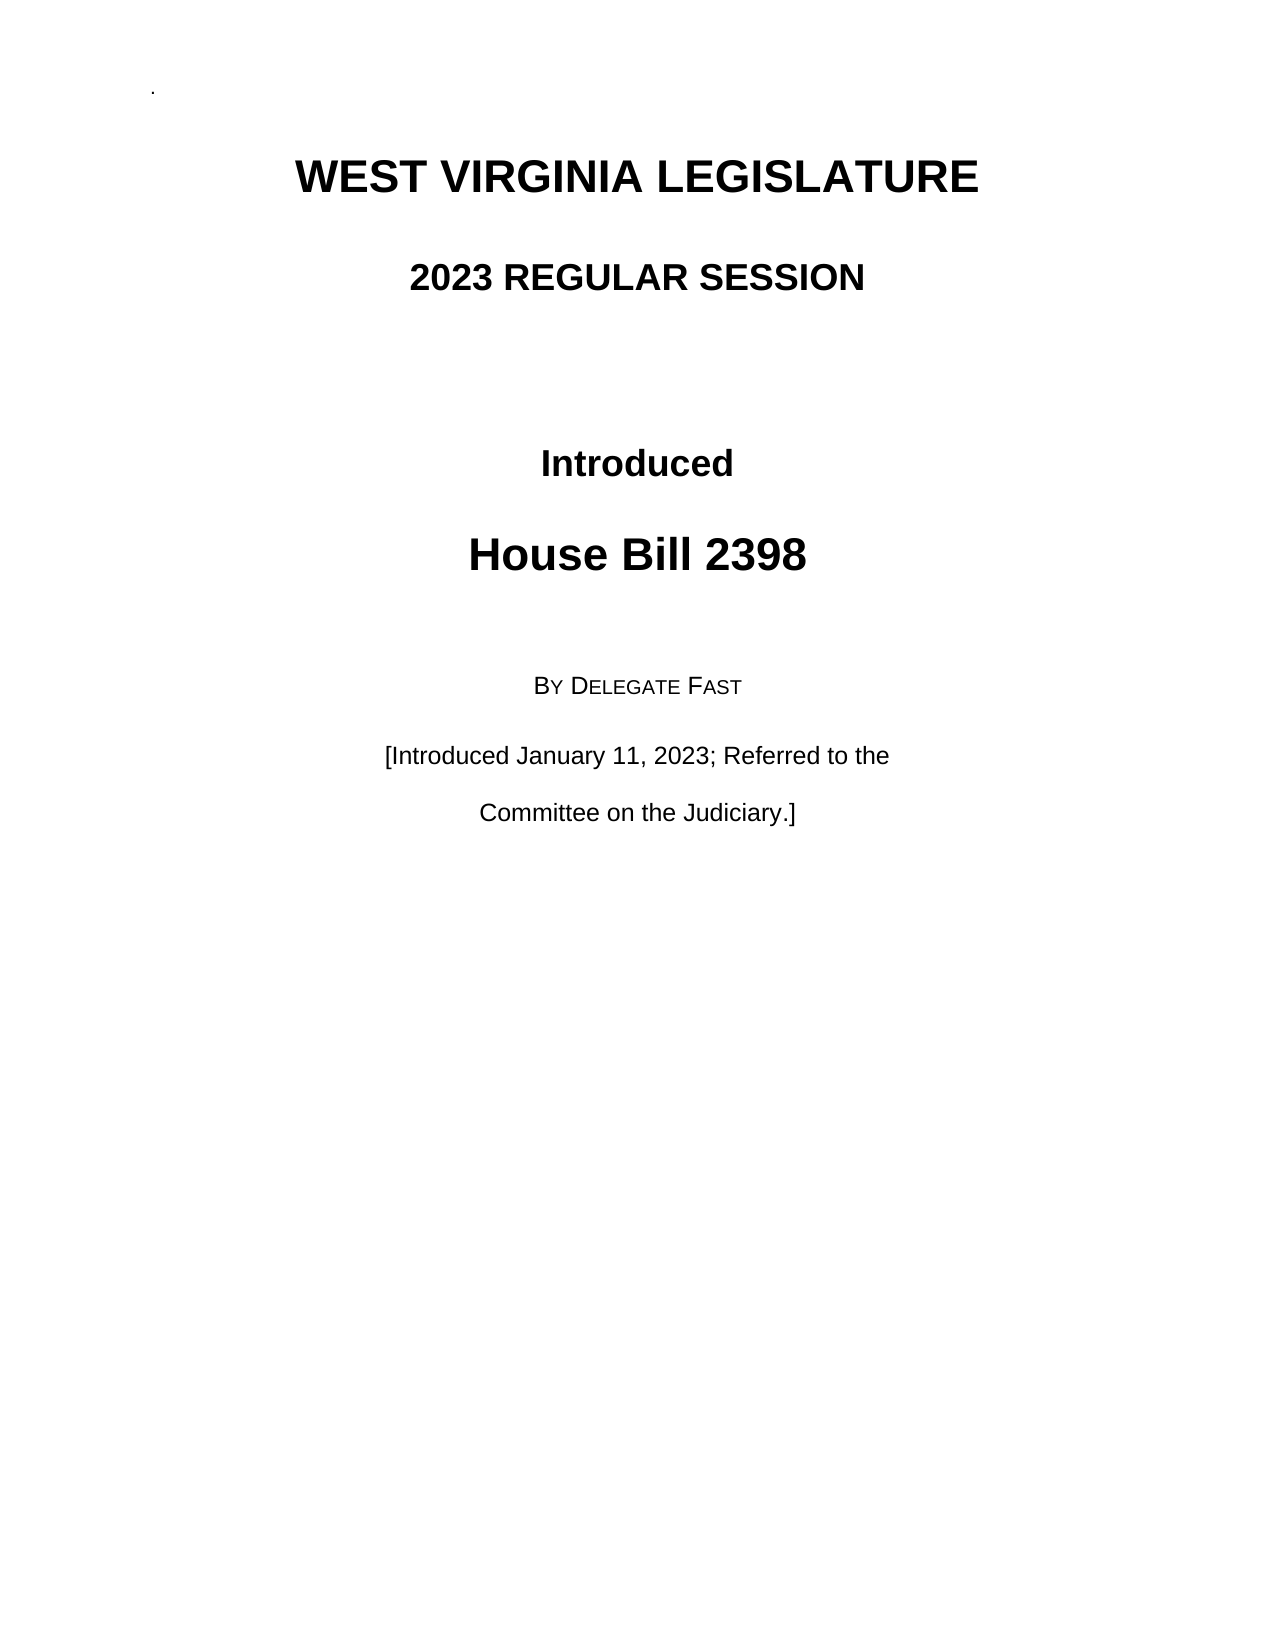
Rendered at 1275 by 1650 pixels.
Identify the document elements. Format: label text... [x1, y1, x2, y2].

text [.] [337, 741, 937, 827]
text By [337, 671, 937, 699]
title WEST virginia Legislature [150, 150, 1125, 203]
title 2023 regular session [150, 255, 1125, 298]
text Bill [150, 528, 1125, 581]
